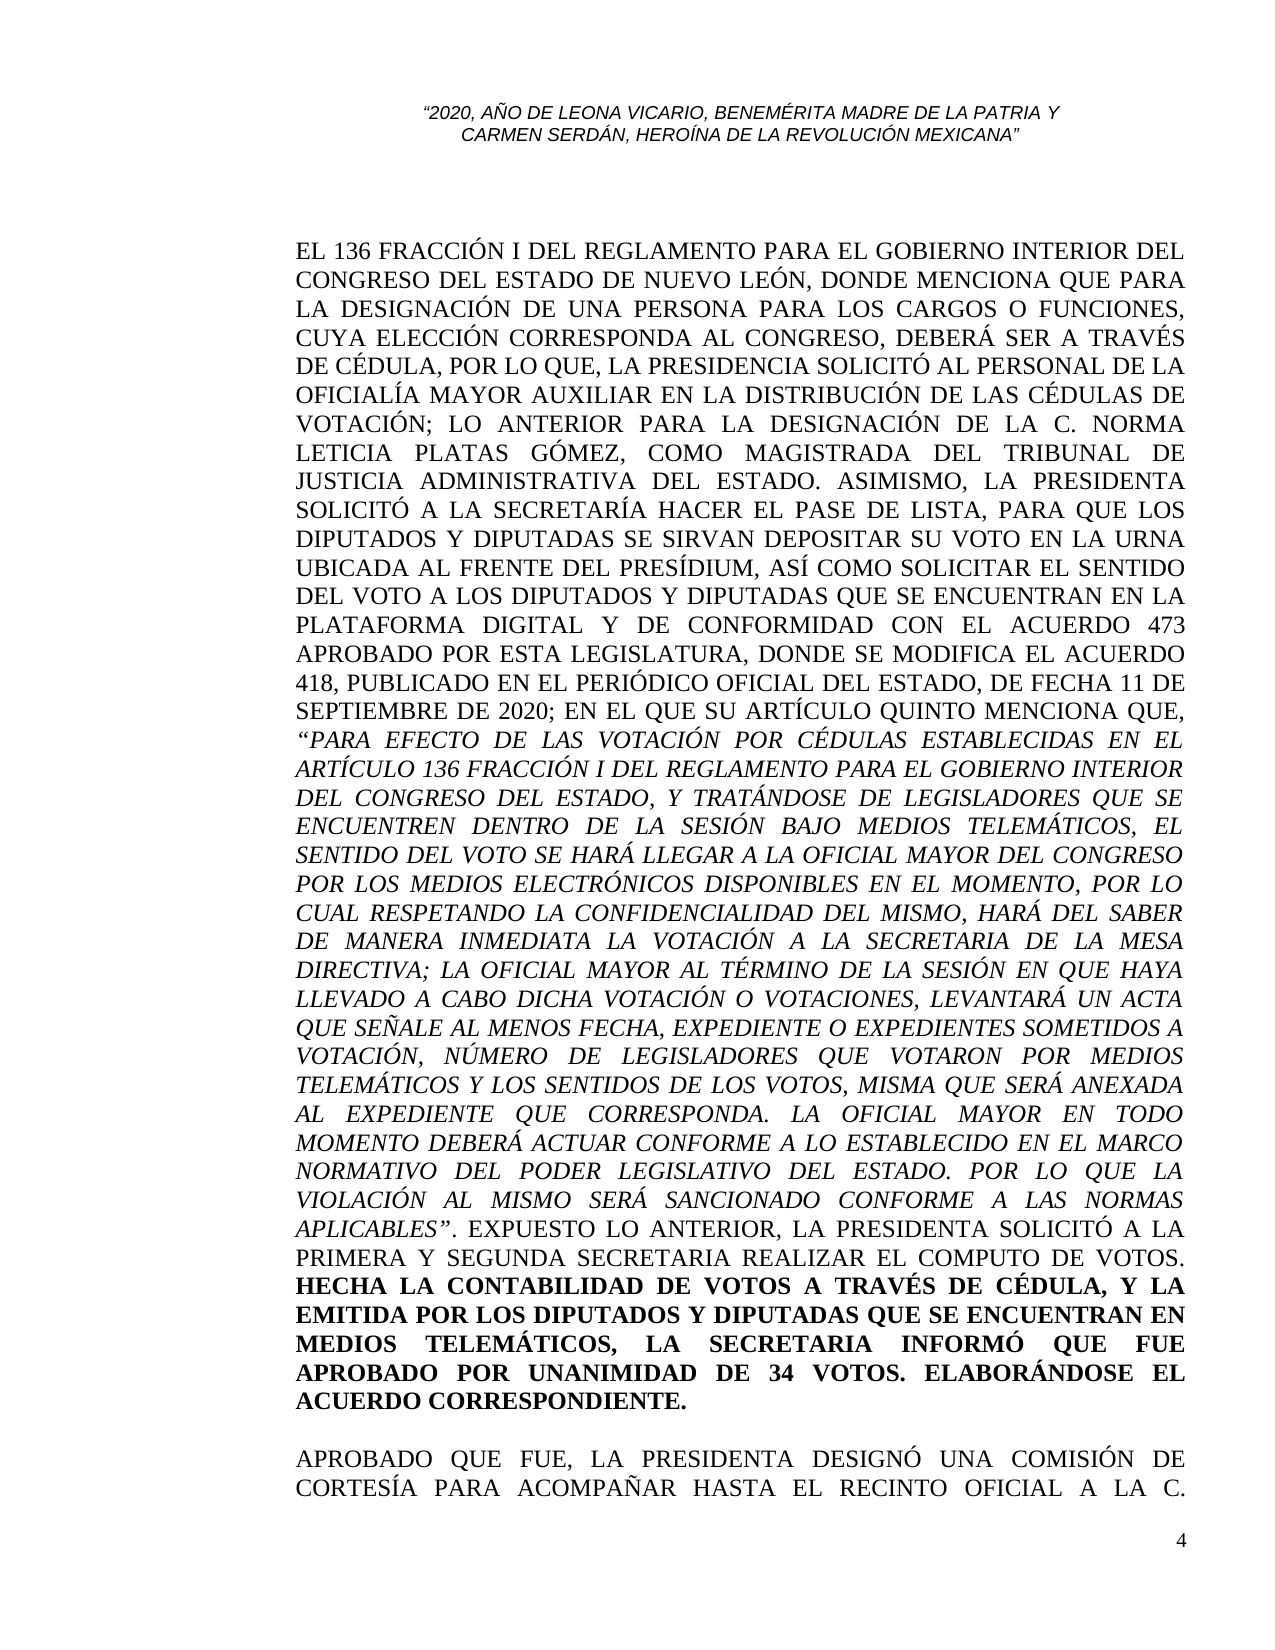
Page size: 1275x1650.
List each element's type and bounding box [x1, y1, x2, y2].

text [295, 1444, 1186, 1501]
text [295, 236, 1186, 1415]
